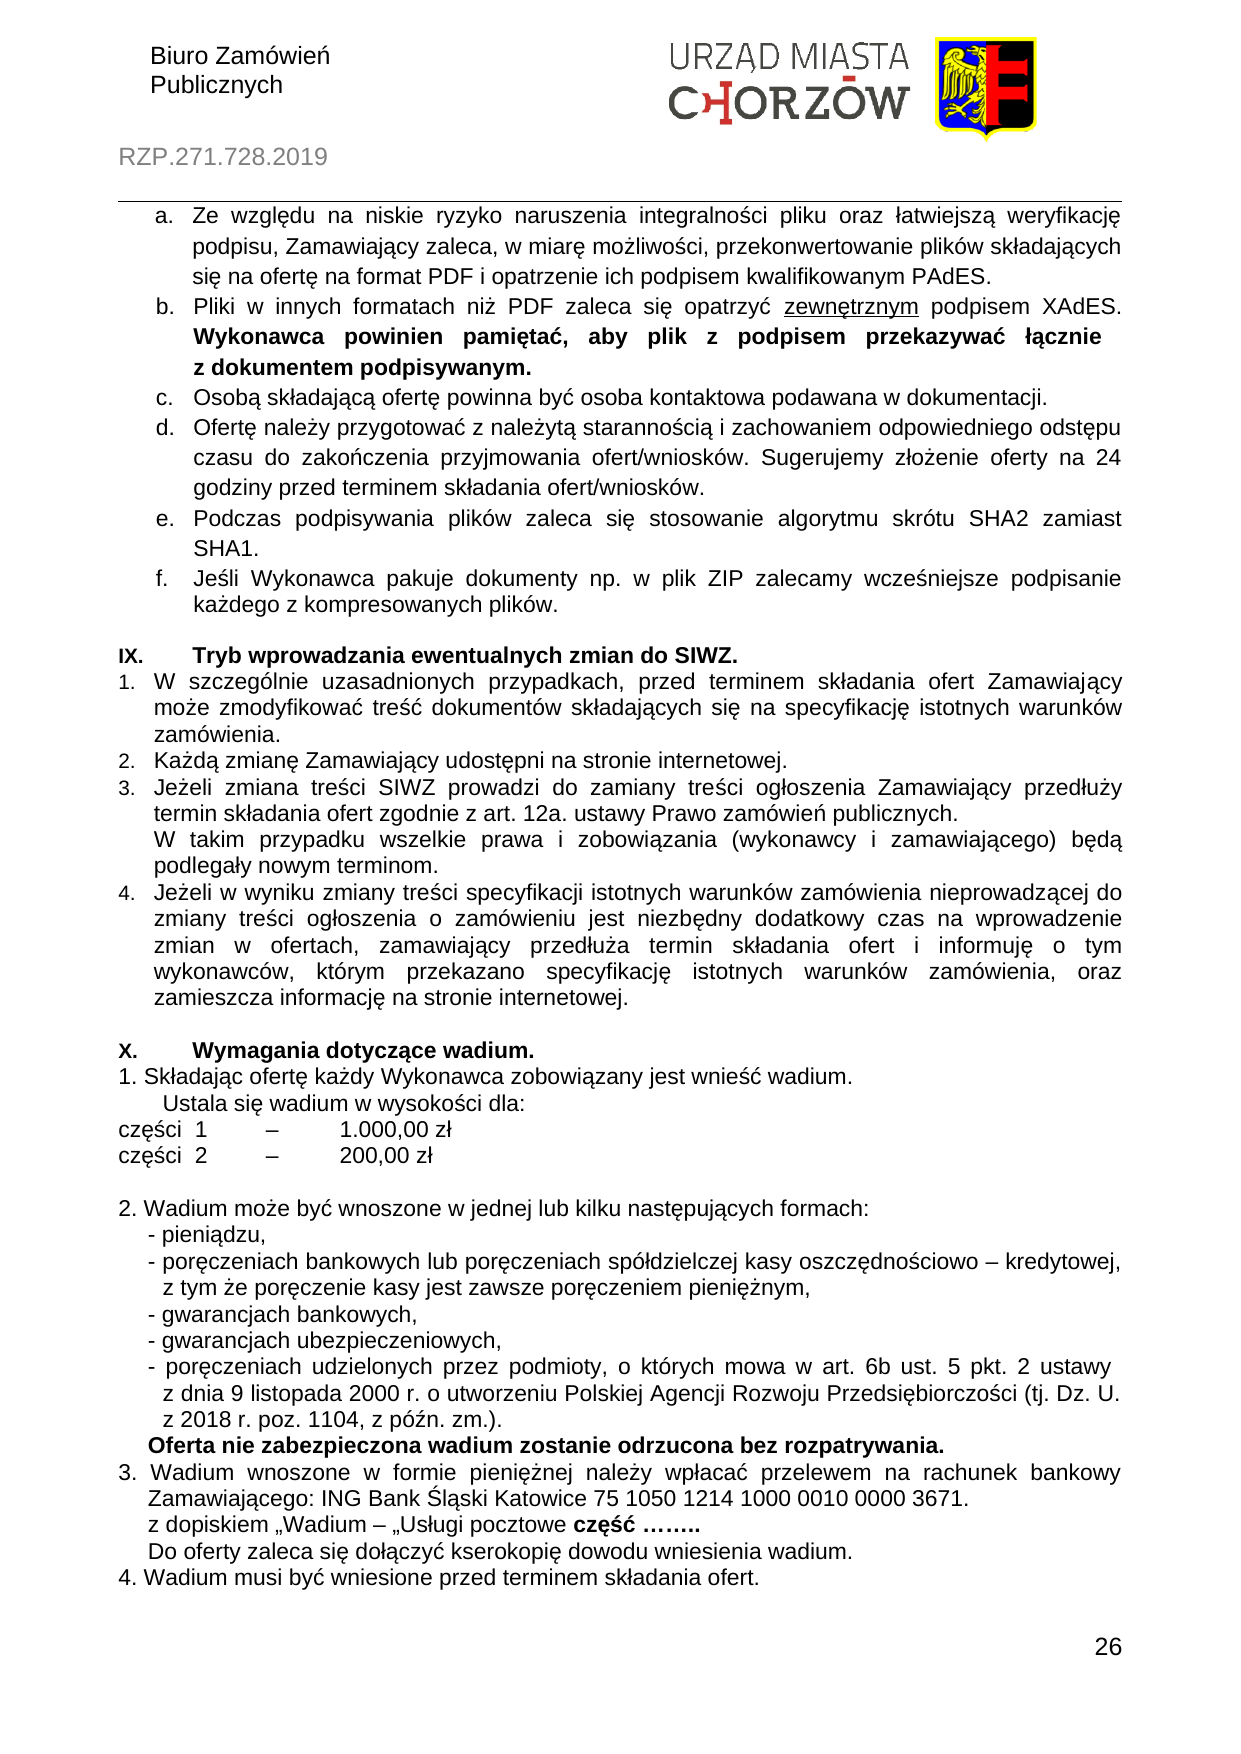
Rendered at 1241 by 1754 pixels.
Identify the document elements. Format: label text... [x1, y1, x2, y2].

text Do oferty zaleca się dołączyć kserokopię dowodu wniesienia wadium. [148, 1538, 1122, 1564]
text części 2 – 200,00 zł [118, 1142, 1122, 1169]
text 4. Wadium musi być wniesione przed terminem składania ofert. [118, 1564, 1122, 1590]
text Oferta nie zabezpieczona wadium zostanie odrzucona bez rozpatrywania. [148, 1432, 1122, 1459]
list Wymagania dotyczące wadium. [118, 1037, 1122, 1063]
list Jeżeli w wyniku zmiany treści specyfikacji istotnych warunków zamówienia nieprowadzącej do zmiany treści ogłoszenia o zamówieniu jest niezbędny dodatkowy czas na wprowadzenie zmian w ofertach, zamawiający przedłuża termin składania ofert i informuję o tym wykonawców, którym przekazano specyfikację istotnych warunków zamówienia, oraz zamieszcza informację na stronie internetowej. [118, 879, 1122, 1011]
list Jeśli Wykonawca pakuje dokumenty np. w plik ZIP zalecamy wcześniejsze podpisanie każdego z kompresowanych plików. [156, 565, 1122, 618]
text - gwarancjach bankowych, [148, 1301, 1122, 1327]
list Jeżeli zmiana treści SIWZ prowadzi do zamiany treści ogłoszenia Zamawiający przedłuży termin składania ofert zgodnie z art. 12a. ustawy Prawo zamówień publicznych. [118, 773, 1122, 826]
text - poręczeniach udzielonych przez podmioty, o których mowa w art. 6b ust. 5 pkt. 2 ustawy z dnia 9 listopada 2000 r. o utworzeniu Polskiej Agencji Rozwoju Przedsiębiorczości (tj. Dz. U. z 2018 r. poz. 1104, z późn. zm.). [148, 1353, 1122, 1432]
list Ze względu na niskie ryzyko naruszenia integralności pliku oraz łatwiejszą weryfikację podpisu, Zamawiający zaleca, w miarę możliwości, przekonwertowanie plików składających się na ofertę na format PDF i opatrzenie ich podpisem kwalifikowanym PAdES. [154, 202, 1122, 289]
text W takim przypadku wszelkie prawa i zobowiązania (wykonawcy i zamawiającego) będą podlegały nowym terminom. [153, 826, 1122, 879]
text - poręczeniach bankowych lub poręczeniach spółdzielczej kasy oszczędnościowo – kredytowej, z tym że poręczenie kasy jest zawsze poręczeniem pieniężnym, [148, 1248, 1122, 1301]
list Podczas podpisywania plików zaleca się stosowanie algorytmu skrótu SHA2 zamiast SHA1. [156, 504, 1122, 561]
list Ofertę należy przygotować z należytą starannością i zachowaniem odpowiedniego odstępu czasu do zakończenia przyjmowania ofert/wniosków. Sugerujemy złożenie oferty na 24 godziny przed terminem składania ofert/wniosków. [156, 414, 1122, 501]
text - pieniądzu, [148, 1221, 1122, 1248]
list Osobą składającą ofertę powinna być osoba kontaktowa podawana w dokumentacji. [156, 384, 1122, 410]
text - gwarancjach ubezpieczeniowych, [148, 1327, 1122, 1353]
picture [935, 37, 1037, 142]
text 3. Wadium wnoszone w formie pieniężnej należy wpłacać przelewem na rachunek bankowy Zamawiającego: ING Bank Śląski Katowice 75 1050 1214 1000 0010 0000 3671. [118, 1459, 1122, 1511]
text 1. Składając ofertę każdy Wykonawca zobowiązany jest wnieść wadium. [118, 1063, 1122, 1090]
text części 1 – 1.000,00 zł [118, 1116, 1122, 1142]
text z dopiskiem „Wadium – „Usługi pocztowe część …….. [148, 1511, 1122, 1538]
list W szczególnie uzasadnionych przypadkach, przed terminem składania ofert Zamawiający może zmodyfikować treść dokumentów składających się na specyfikację istotnych warunków zamówienia. [118, 668, 1122, 747]
list Pliki w innych formatach niż PDF zaleca się opatrzyć zewnętrznym podpisem XAdES. Wykonawca powinien pamiętać, aby plik z podpisem przekazywać łącznie z dokumentem podpisywanym. [156, 293, 1122, 380]
text Ustala się wadium w wysokości dla: [118, 1090, 1122, 1116]
list Tryb wprowadzania ewentualnych zmian do SIWZ. [118, 642, 1122, 668]
list Każdą zmianę Zamawiający udostępni na stronie internetowej. [118, 747, 1122, 773]
text 2. Wadium może być wnoszone w jednej lub kilku następujących formach: [118, 1195, 1122, 1221]
